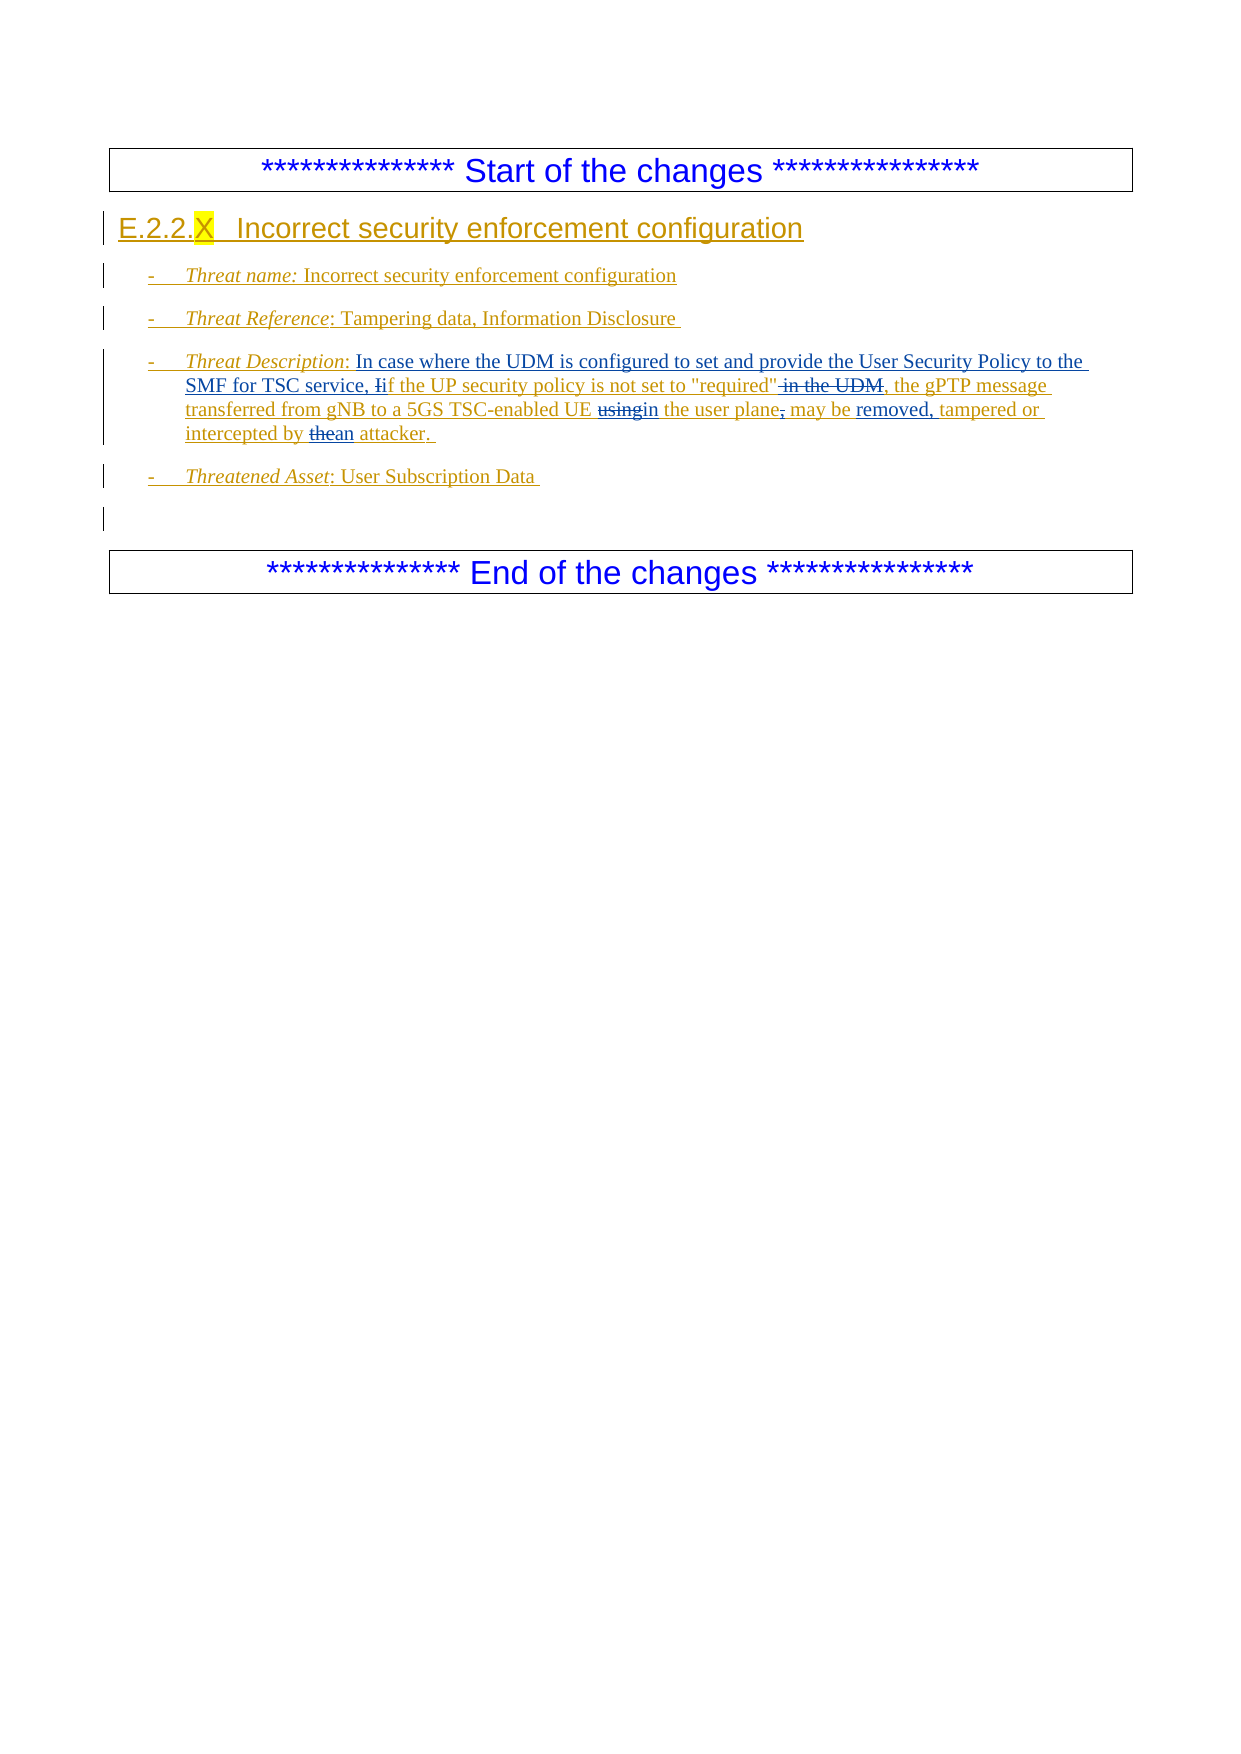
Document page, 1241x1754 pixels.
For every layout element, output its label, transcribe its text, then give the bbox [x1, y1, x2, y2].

text *************** End of the changes **************** [110, 551, 1132, 593]
text *************** Start of the changes **************** [110, 149, 1132, 191]
